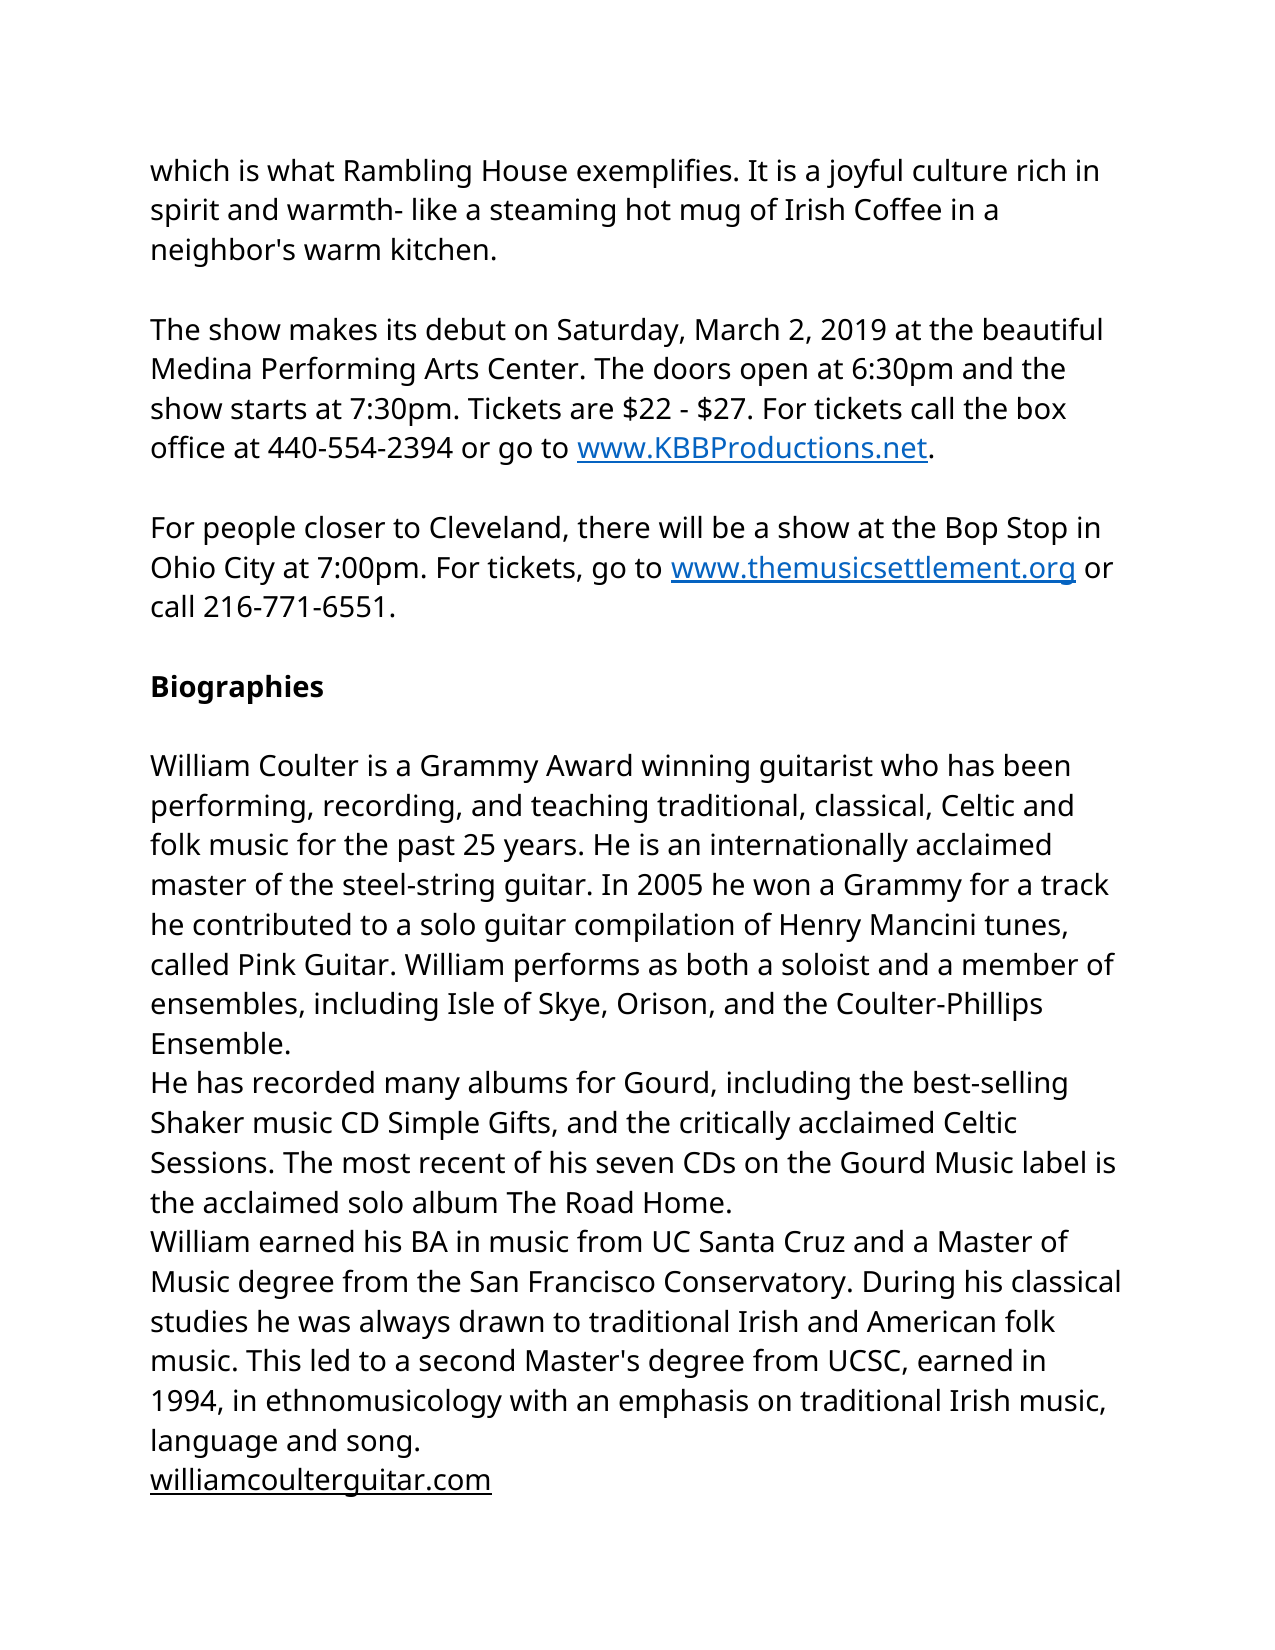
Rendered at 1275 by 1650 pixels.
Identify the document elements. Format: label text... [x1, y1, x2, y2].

text For people closer to Cleveland, there will be a show at the Bop Stop in Ohio City at 7:00pm. For tickets, go to www.themusicsettlement.org or call 216-771-6551. [150, 507, 1125, 626]
text williamcoulterguitar.com [150, 1460, 1125, 1499]
text William earned his BA in music from UC Santa Cruz and a Master of Music degree from the San Francisco Conservatory. During his classical studies he was always drawn to traditional Irish and American folk music. This led to a second Master's degree from UCSC, earned in 1994, in ethnomusicology with an emphasis on traditional Irish music, language and song. [150, 1222, 1125, 1460]
text He has recorded many albums for Gourd, including the best-selling Shaker music CD Simple Gifts, and the critically acclaimed Celtic Sessions. The most recent of his seven CDs on the Gourd Music label is the acclaimed solo album The Road Home. [150, 1063, 1125, 1222]
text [150, 150, 1125, 269]
text The show makes its debut on Saturday, March 2, 2019 at the beautiful Medina Performing Arts Center. The doors open at 6:30pm and the show starts at 7:30pm. Tickets are $22 - $27. For tickets call the box office at 440-554-2394 or go to www.KBBProductions.net. [150, 309, 1125, 467]
text Biographies [150, 666, 1125, 706]
text William Coulter is a Grammy Award winning guitarist who has been performing, recording, and teaching traditional, classical, Celtic and folk music for the past 25 years. He is an internationally acclaimed master of the steel-string guitar. In 2005 he won a Grammy for a track he contributed to a solo guitar compilation of Henry Mancini tunes, called Pink Guitar. William performs as both a soloist and a member of ensembles, including Isle of Skye, Orison, and the Coulter-Phillips Ensemble. [150, 745, 1125, 1063]
